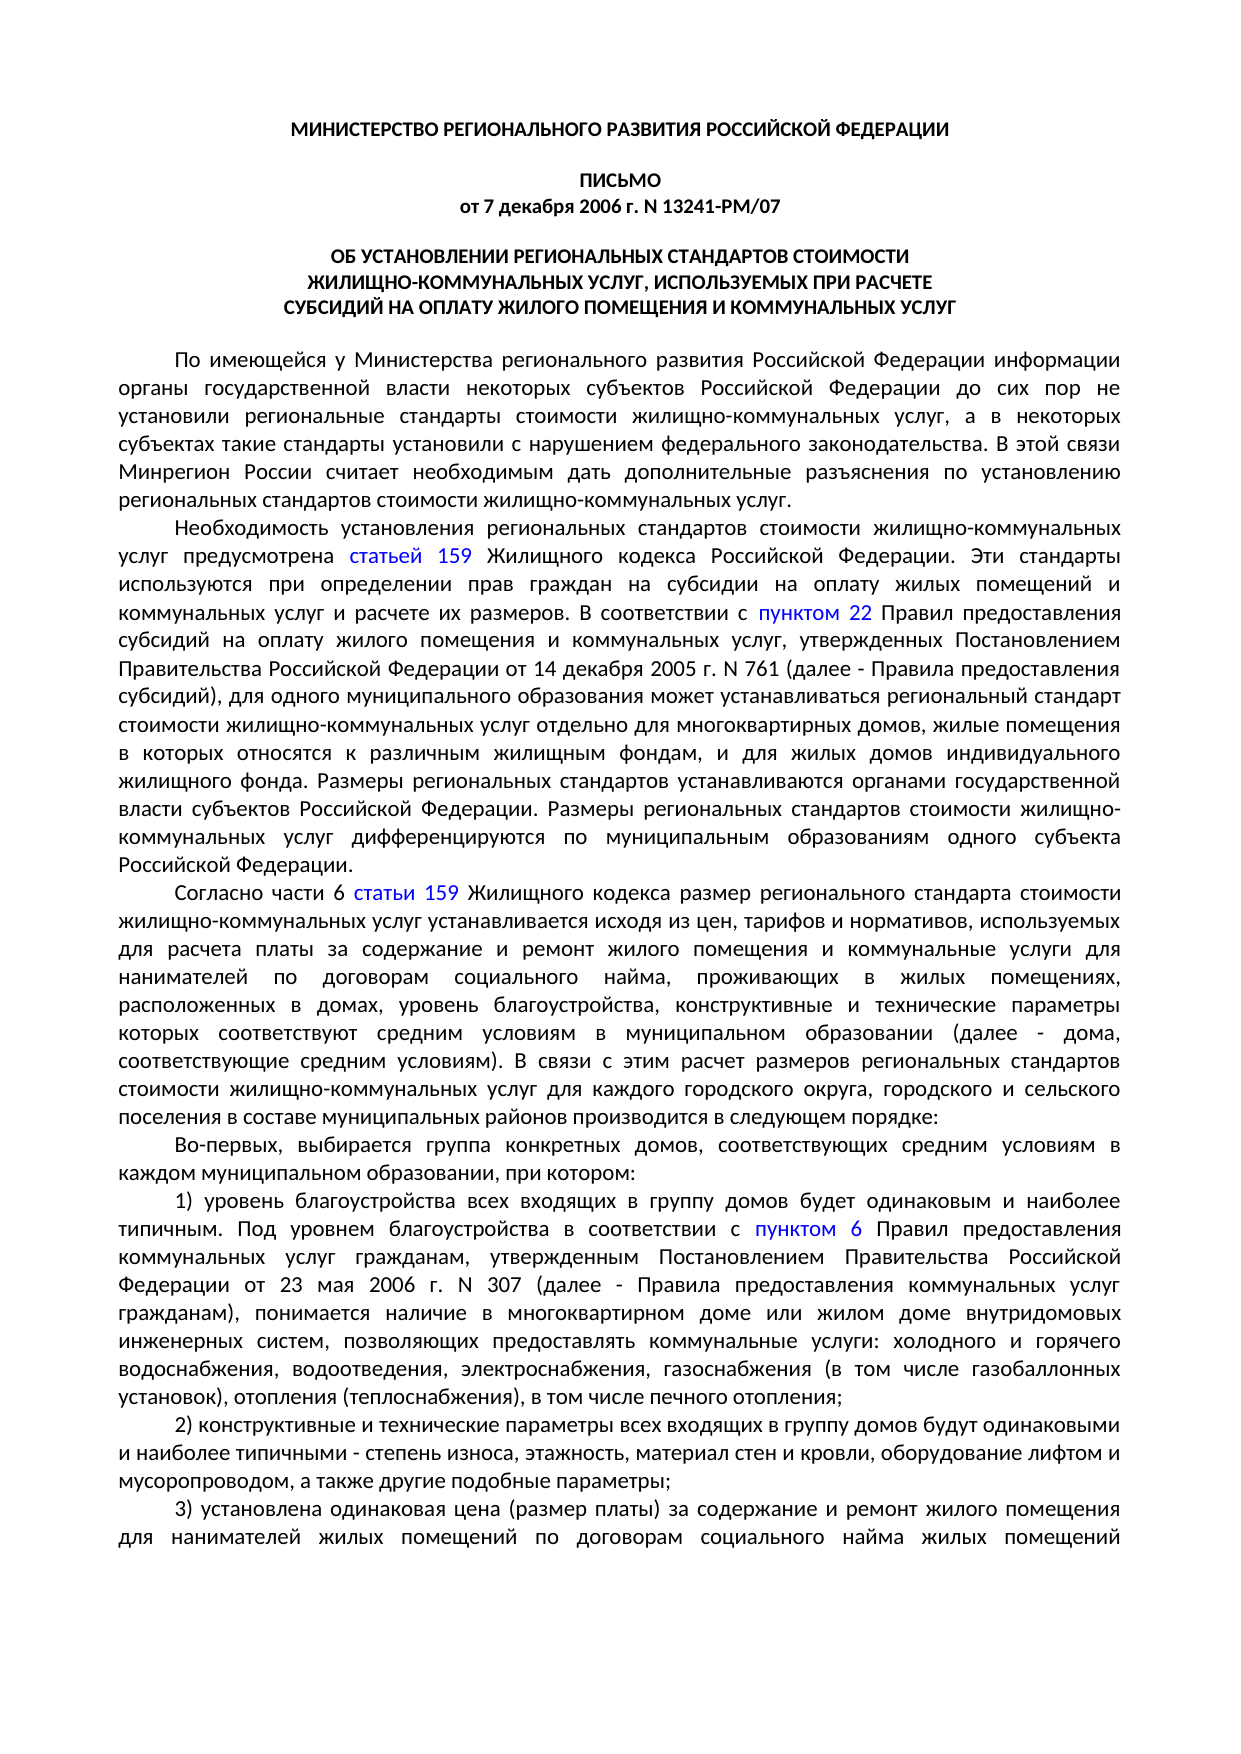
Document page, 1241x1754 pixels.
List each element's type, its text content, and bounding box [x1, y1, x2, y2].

text По имеющейся у Министерства регионального развития Российской Федерации информации органы государственной власти некоторых субъектов Российской Федерации до сих пор не установили региональные стандарты стоимости жилищно-коммунальных услуг, а в некоторых субъектах такие стандарты установили с нарушением федерального законодательства. В этой связи Минрегион России считает необходимым дать дополнительные разъяснения по установлению региональных стандартов стоимости жилищно-коммунальных услуг. [118, 345, 1122, 513]
title ЖИЛИЩНО-КОММУНАЛЬНЫХ УСЛУГ, ИСПОЛЬЗУЕМЫХ ПРИ РАСЧЕТЕ [118, 269, 1122, 294]
text 2) конструктивные и технические параметры всех входящих в группу домов будут одинаковыми и наиболее типичными - степень износа, этажность, материал стен и кровли, оборудование лифтом и мусоропроводом, а также другие подобные параметры; [118, 1410, 1122, 1494]
title от 7 декабря 2006 г. N 13241-РМ/07 [118, 193, 1122, 218]
title СУБСИДИЙ НА ОПЛАТУ ЖИЛОГО ПОМЕЩЕНИЯ И КОММУНАЛЬНЫХ УСЛУГ [118, 294, 1122, 320]
text Необходимость установления региональных стандартов стоимости жилищно-коммунальных услуг предусмотрена статьей 159 Жилищного кодекса Российской Федерации. Эти стандарты используются при определении прав граждан на субсидии на оплату жилых помещений и коммунальных услуг и расчете их размеров. В соответствии с пунктом 22 Правил предоставления субсидий на оплату жилого помещения и коммунальных услуг, утвержденных Постановлением Правительства Российской Федерации от 14 декабря 2005 г. N 761 (далее - Правила предоставления субсидий), для одного муниципального образования может устанавливаться региональный стандарт стоимости жилищно-коммунальных услуг отдельно для многоквартирных домов, жилые помещения в которых относятся к различным жилищным фондам, и для жилых домов индивидуального жилищного фонда. Размеры региональных стандартов устанавливаются органами государственной власти субъектов Российской Федерации. Размеры региональных стандартов стоимости жилищно-коммунальных услуг дифференцируются по муниципальным образованиям одного субъекта Российской Федерации. [118, 513, 1122, 878]
title ОБ УСТАНОВЛЕНИИ РЕГИОНАЛЬНЫХ СТАНДАРТОВ СТОИМОСТИ [118, 244, 1122, 269]
text Согласно части 6 статьи 159 Жилищного кодекса размер регионального стандарта стоимости жилищно-коммунальных услуг устанавливается исходя из цен, тарифов и нормативов, используемых для расчета платы за содержание и ремонт жилого помещения и коммунальные услуги для нанимателей по договорам социального найма, проживающих в жилых помещениях, расположенных в домах, уровень благоустройства, конструктивные и технические параметры которых соответствуют средним условиям в муниципальном образовании (далее - дома, соответствующие средним условиям). В связи с этим расчет размеров региональных стандартов стоимости жилищно-коммунальных услуг для каждого городского округа, городского и сельского поселения в составе муниципальных районов производится в следующем порядке: [118, 878, 1122, 1130]
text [118, 1494, 1122, 1550]
text Во-первых, выбирается группа конкретных домов, соответствующих средним условиям в каждом муниципальном образовании, при котором: [118, 1130, 1122, 1186]
title МИНИСТЕРСТВО РЕГИОНАЛЬНОГО РАЗВИТИЯ РОССИЙСКОЙ ФЕДЕРАЦИИ [118, 117, 1122, 142]
title ПИСЬМО [118, 167, 1122, 193]
text 1) уровень благоустройства всех входящих в группу домов будет одинаковым и наиболее типичным. Под уровнем благоустройства в соответствии с пунктом 6 Правил предоставления коммунальных услуг гражданам, утвержденным Постановлением Правительства Российской Федерации от 23 мая 2006 г. N 307 (далее - Правила предоставления коммунальных услуг гражданам), понимается наличие в многоквартирном доме или жилом доме внутридомовых инженерных систем, позволяющих предоставлять коммунальные услуги: холодного и горячего водоснабжения, водоотведения, электроснабжения, газоснабжения (в том числе газобаллонных установок), отопления (теплоснабжения), в том числе печного отопления; [118, 1186, 1122, 1410]
